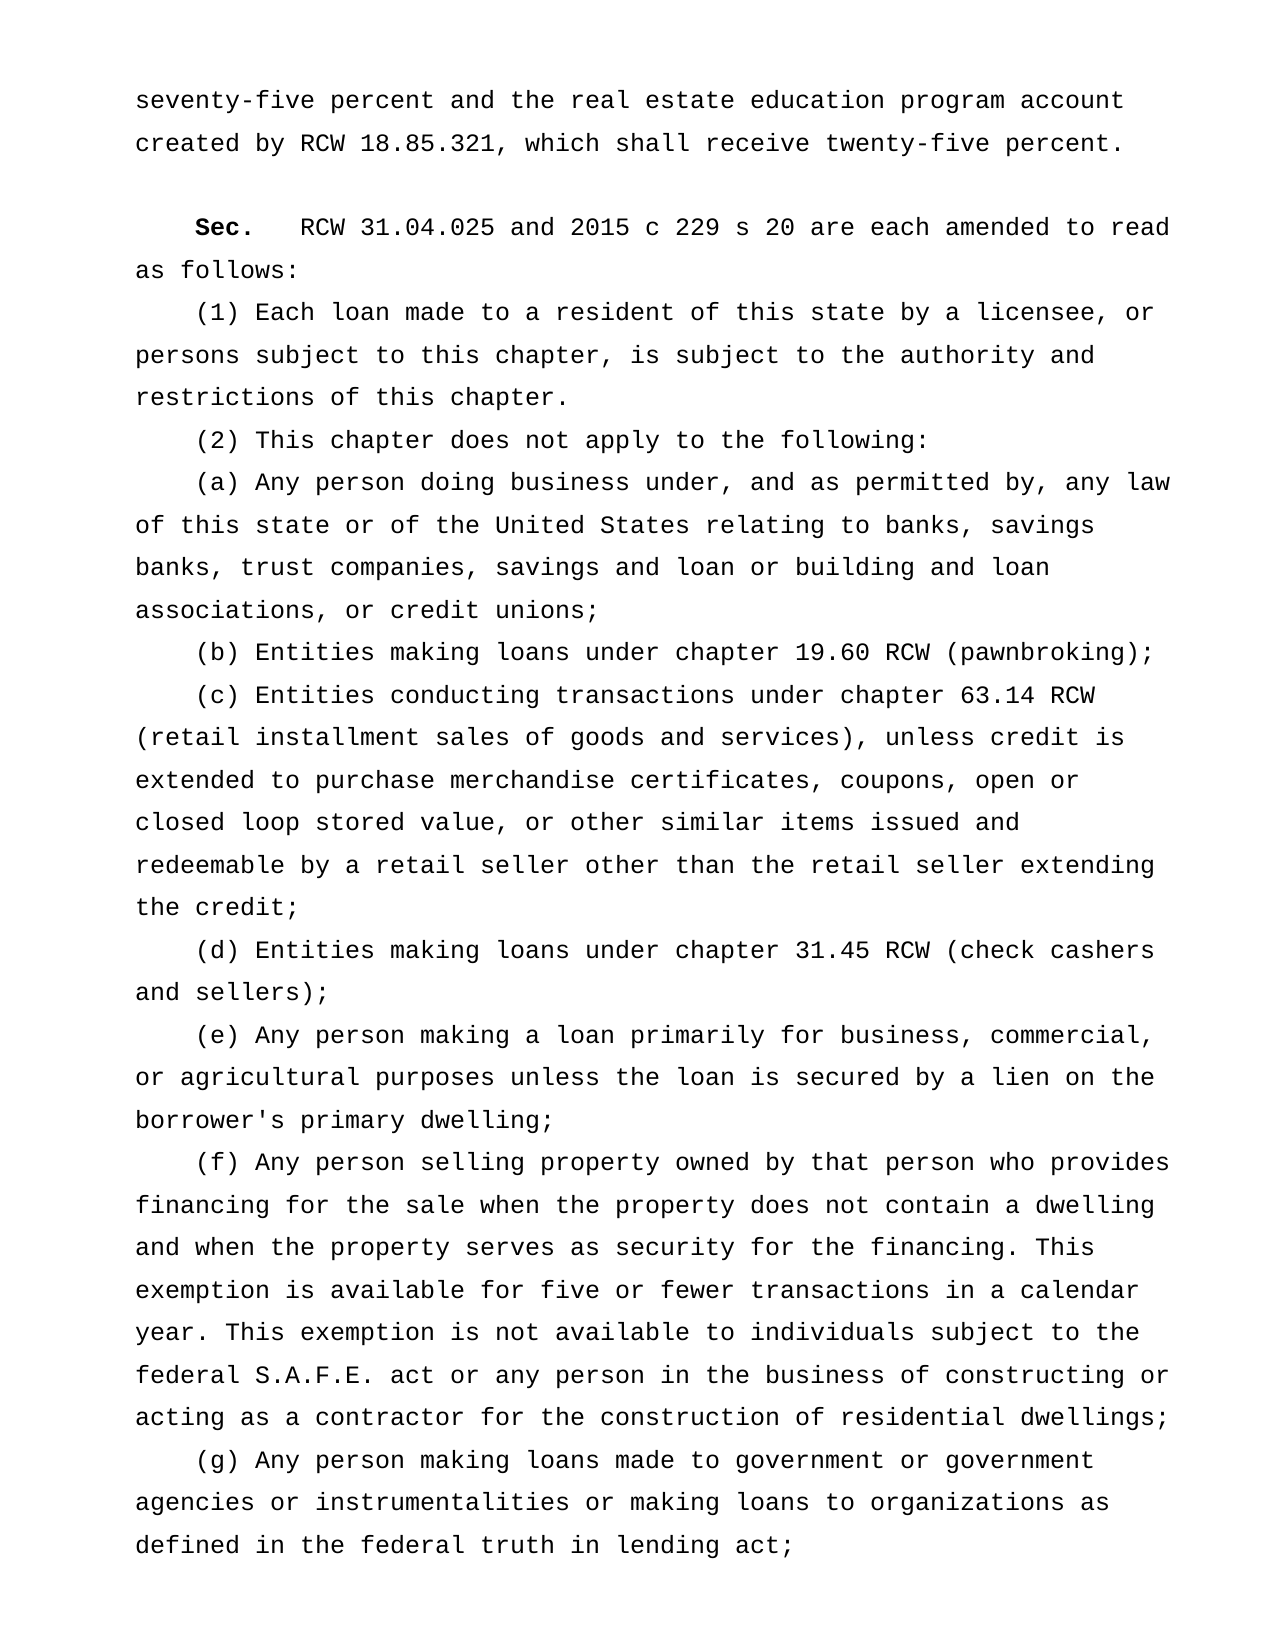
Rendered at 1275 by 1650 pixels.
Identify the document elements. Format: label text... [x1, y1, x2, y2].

text (d) Entities making loans under chapter 31.45 RCW (check cashers and sellers); [135, 924, 1170, 1009]
text (e) Any person making a loan primarily for business, commercial, or agricultural purposes unless the loan is secured by a lien on the borrower's primary dwelling; [135, 1009, 1170, 1137]
text (g) Any person making loans made to government or government agencies or instrumentalities or making loans to organizations as defined in the federal truth in lending act; [135, 1434, 1170, 1562]
text (1) Each loan made to a resident of this state by a licensee, or persons subject to this chapter, is subject to the authority and restrictions of this chapter. [135, 287, 1170, 414]
text (b) Entities making loans under chapter 19.60 RCW (pawnbroking); [135, 627, 1170, 669]
text (f) Any person selling property owned by that person who provides financing for the sale when the property does not contain a dwelling and when the property serves as security for the financing. This exemption is available for five or fewer transactions in a calendar year. This exemption is not available to individuals subject to the federal S.A.F.E. act or any person in the business of constructing or acting as a contractor for the construction of residential dwellings; [135, 1137, 1170, 1434]
text Sec. RCW 31.04.025 and 2015 c 229 s 20 are each amended to read as follows: [135, 202, 1170, 287]
text (2) This chapter does not apply to the following: [135, 414, 1170, 457]
text (c) Entities conducting transactions under chapter 63.14 RCW (retail installment sales of goods and services), unless credit is extended to purchase merchandise certificates, coupons, open or closed loop stored value, or other similar items issued and redeemable by a retail seller other than the retail seller extending the credit; [135, 669, 1170, 924]
text (a) Any person doing business under, and as permitted by, any law of this state or of the United States relating to banks, savings banks, trust companies, savings and loan or building and loan associations, or credit unions; [135, 457, 1170, 627]
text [135, 75, 1170, 160]
